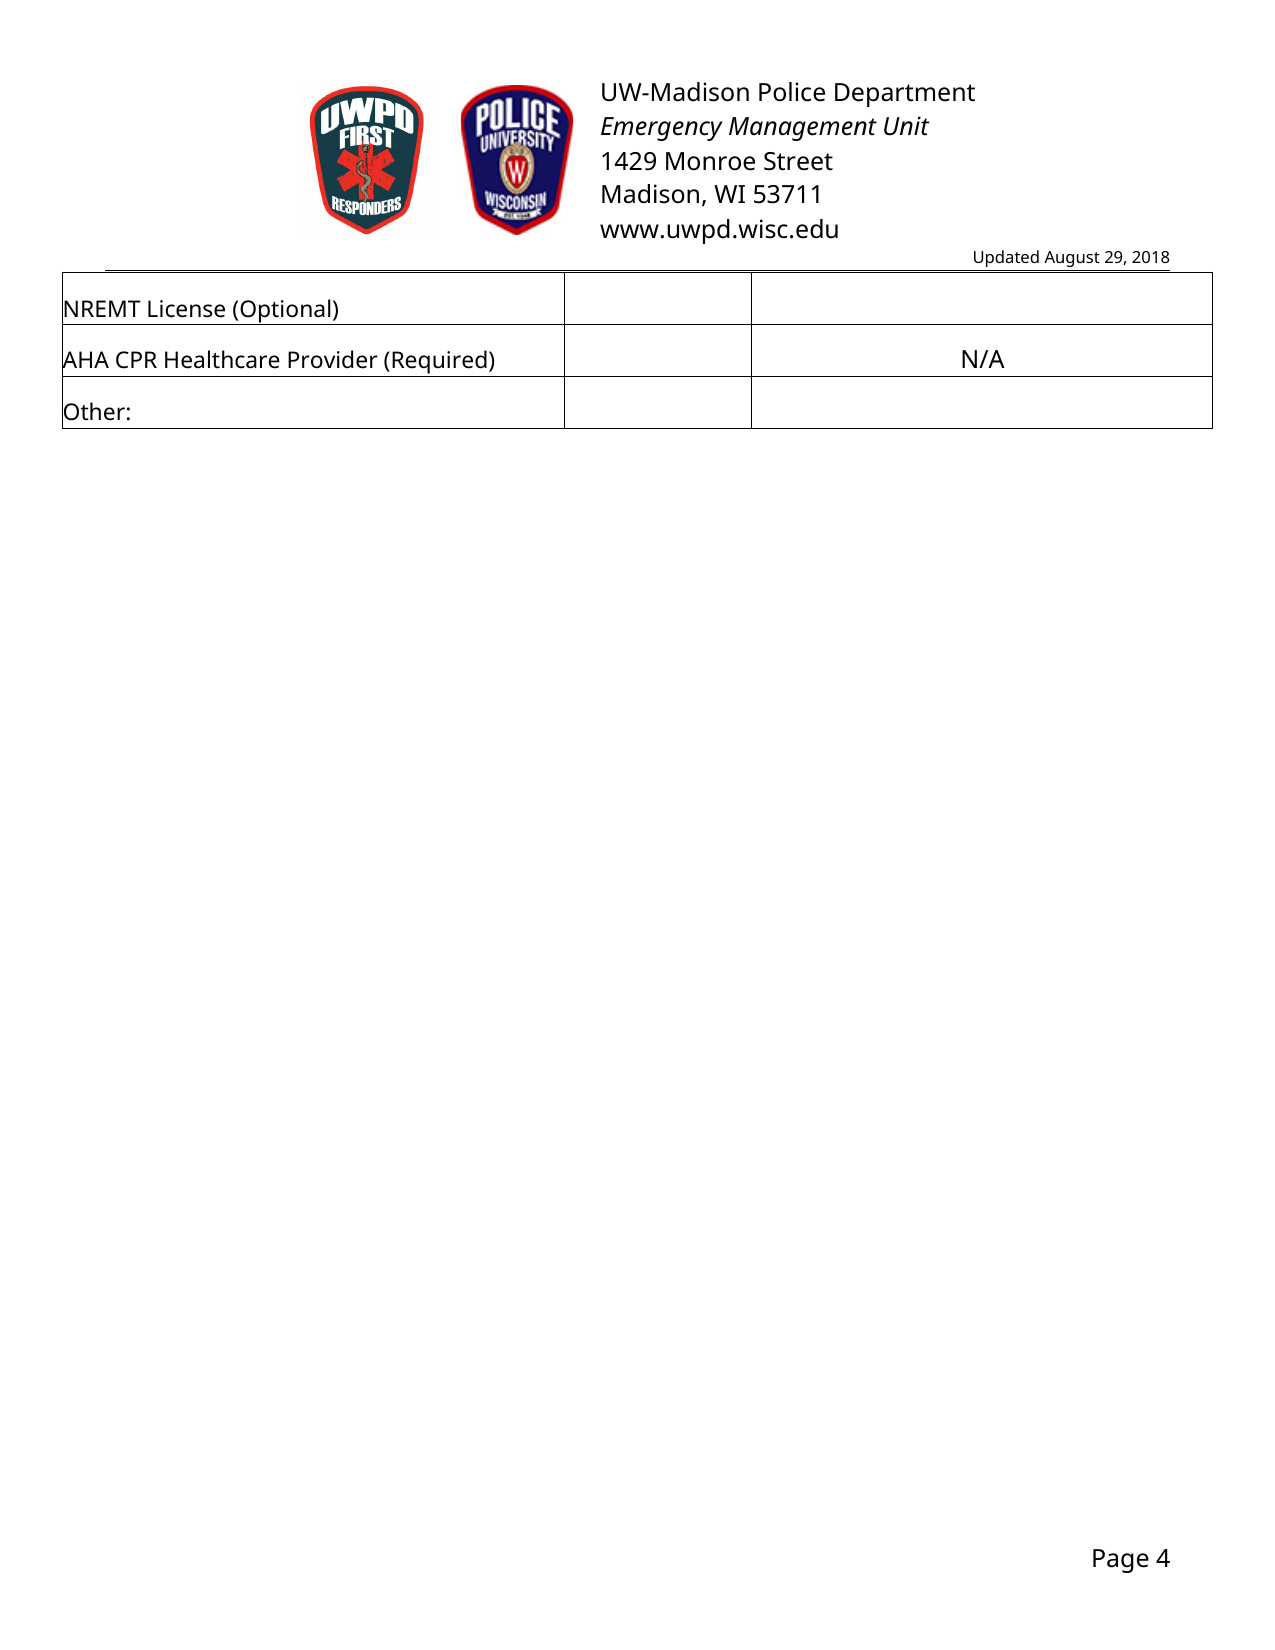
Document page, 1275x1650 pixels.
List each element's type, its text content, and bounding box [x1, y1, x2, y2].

table_cell [565, 377, 751, 427]
table_cell [565, 273, 751, 324]
table_cell AHA CPR Healthcare Provider (Required) [63, 325, 564, 376]
table_cell [752, 273, 1212, 324]
table_cell N/A [752, 325, 1212, 376]
picture [460, 85, 574, 235]
table_cell [752, 377, 1212, 427]
table_cell Other: [63, 377, 564, 427]
table_cell [565, 325, 751, 376]
table_cell NREMT License (Optional) [63, 273, 564, 324]
picture [300, 85, 433, 235]
